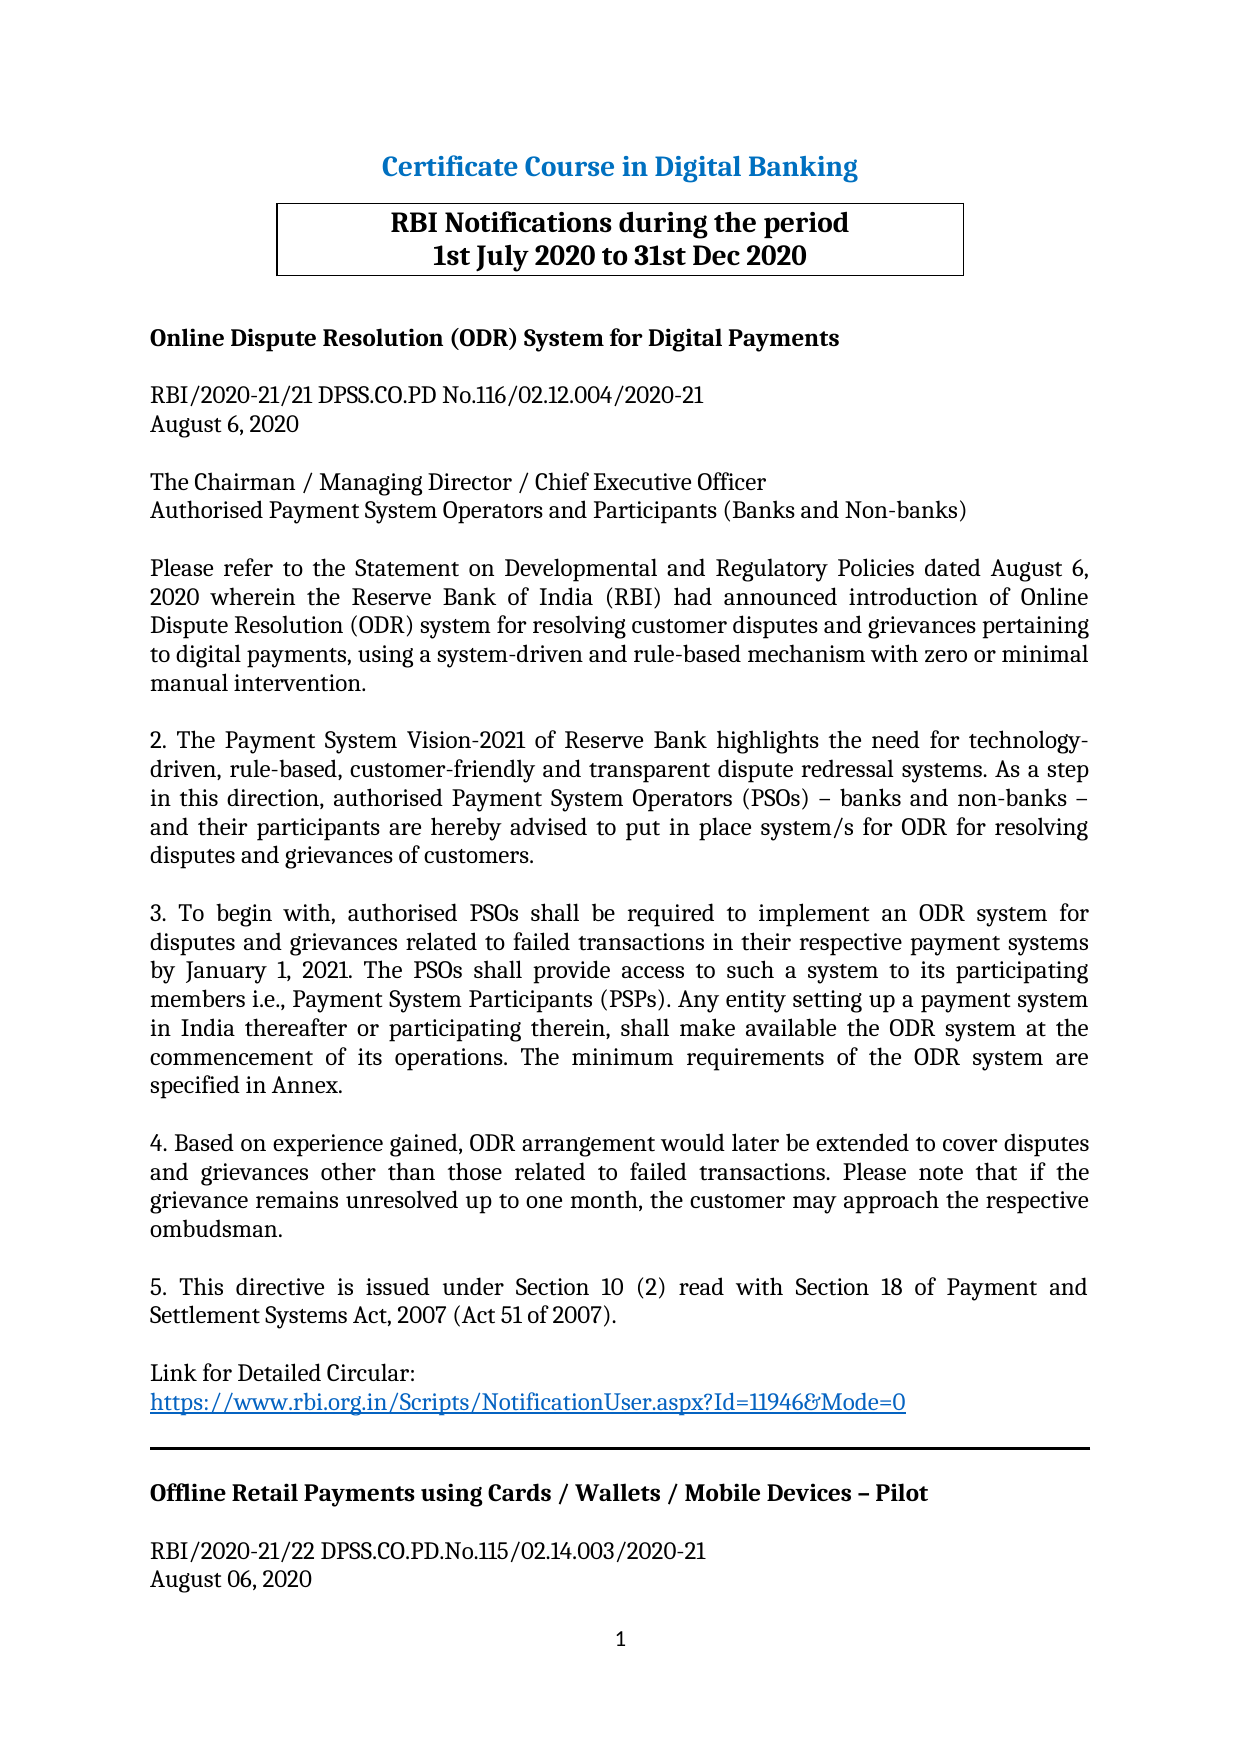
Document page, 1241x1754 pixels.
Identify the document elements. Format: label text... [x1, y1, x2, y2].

text Online Dispute Resolution (ODR) System for Digital Payments [150, 324, 1090, 353]
text Certificate Course in Digital Banking [150, 150, 1090, 183]
text 2. The Payment System Vision-2021 of Reserve Bank highlights the need for technology-driven, rule-based, customer-friendly and transparent dispute redressal systems. As a step in this direction, authorised Payment System Operators (PSOs) – banks and non-banks – and their participants are hereby advised to put in place system/s for ODR for resolving disputes and grievances of customers. [150, 726, 1090, 870]
text Authorised Payment System Operators and Participants (Banks and Non-banks) [150, 496, 1090, 525]
text https://www.rbi.org.in/Scripts/NotificationUser.aspx?Id=11946&Mode=0 [150, 1388, 1090, 1416]
text Offline Retail Payments using Cards / Wallets / Mobile Devices – Pilot [150, 1479, 1090, 1508]
text RBI/2020-21/21 DPSS.CO.PD No.116/02.12.004/2020-21 [150, 381, 1090, 410]
text 5. This directive is issued under Section 10 (2) read with Section 18 of Payment and Settlement Systems Act, 2007 (Act 51 of 2007). [150, 1273, 1090, 1330]
text August 06, 2020 [150, 1565, 1090, 1594]
text RBI/2020-21/22 DPSS.CO.PD.No.115/02.14.003/2020-21 [150, 1537, 1090, 1565]
text August 6, 2020 [150, 410, 1090, 439]
text 4. Based on experience gained, ODR arrangement would later be extended to cover disputes and grievances other than those related to failed transactions. Please note that if the grievance remains unresolved up to one month, the customer may approach the respective ombudsman. [150, 1129, 1090, 1244]
text 1st July 2020 to 31st Dec 2020 [278, 236, 963, 275]
text RBI Notifications during the period [278, 204, 963, 236]
text The Chairman / Managing Director / Chief Executive Officer [150, 468, 1090, 496]
text Link for Detailed Circular: [150, 1359, 1090, 1388]
text Please refer to the Statement on Developmental and Regulatory Policies dated August 6, 2020 wherein the Reserve Bank of India (RBI) had announced introduction of Online Dispute Resolution (ODR) system for resolving customer disputes and grievances pertaining to digital payments, using a system-driven and rule-based mechanism with zero or minimal manual intervention. [150, 554, 1090, 698]
text 3. To begin with, authorised PSOs shall be required to implement an ODR system for disputes and grievances related to failed transactions in their respective payment systems by January 1, 2021. The PSOs shall provide access to such a system to its participating members i.e., Payment System Participants (PSPs). Any entity setting up a payment system in India thereafter or participating therein, shall make available the ODR system at the commencement of its operations. The minimum requirements of the ODR system are specified in Annex. [150, 899, 1090, 1100]
